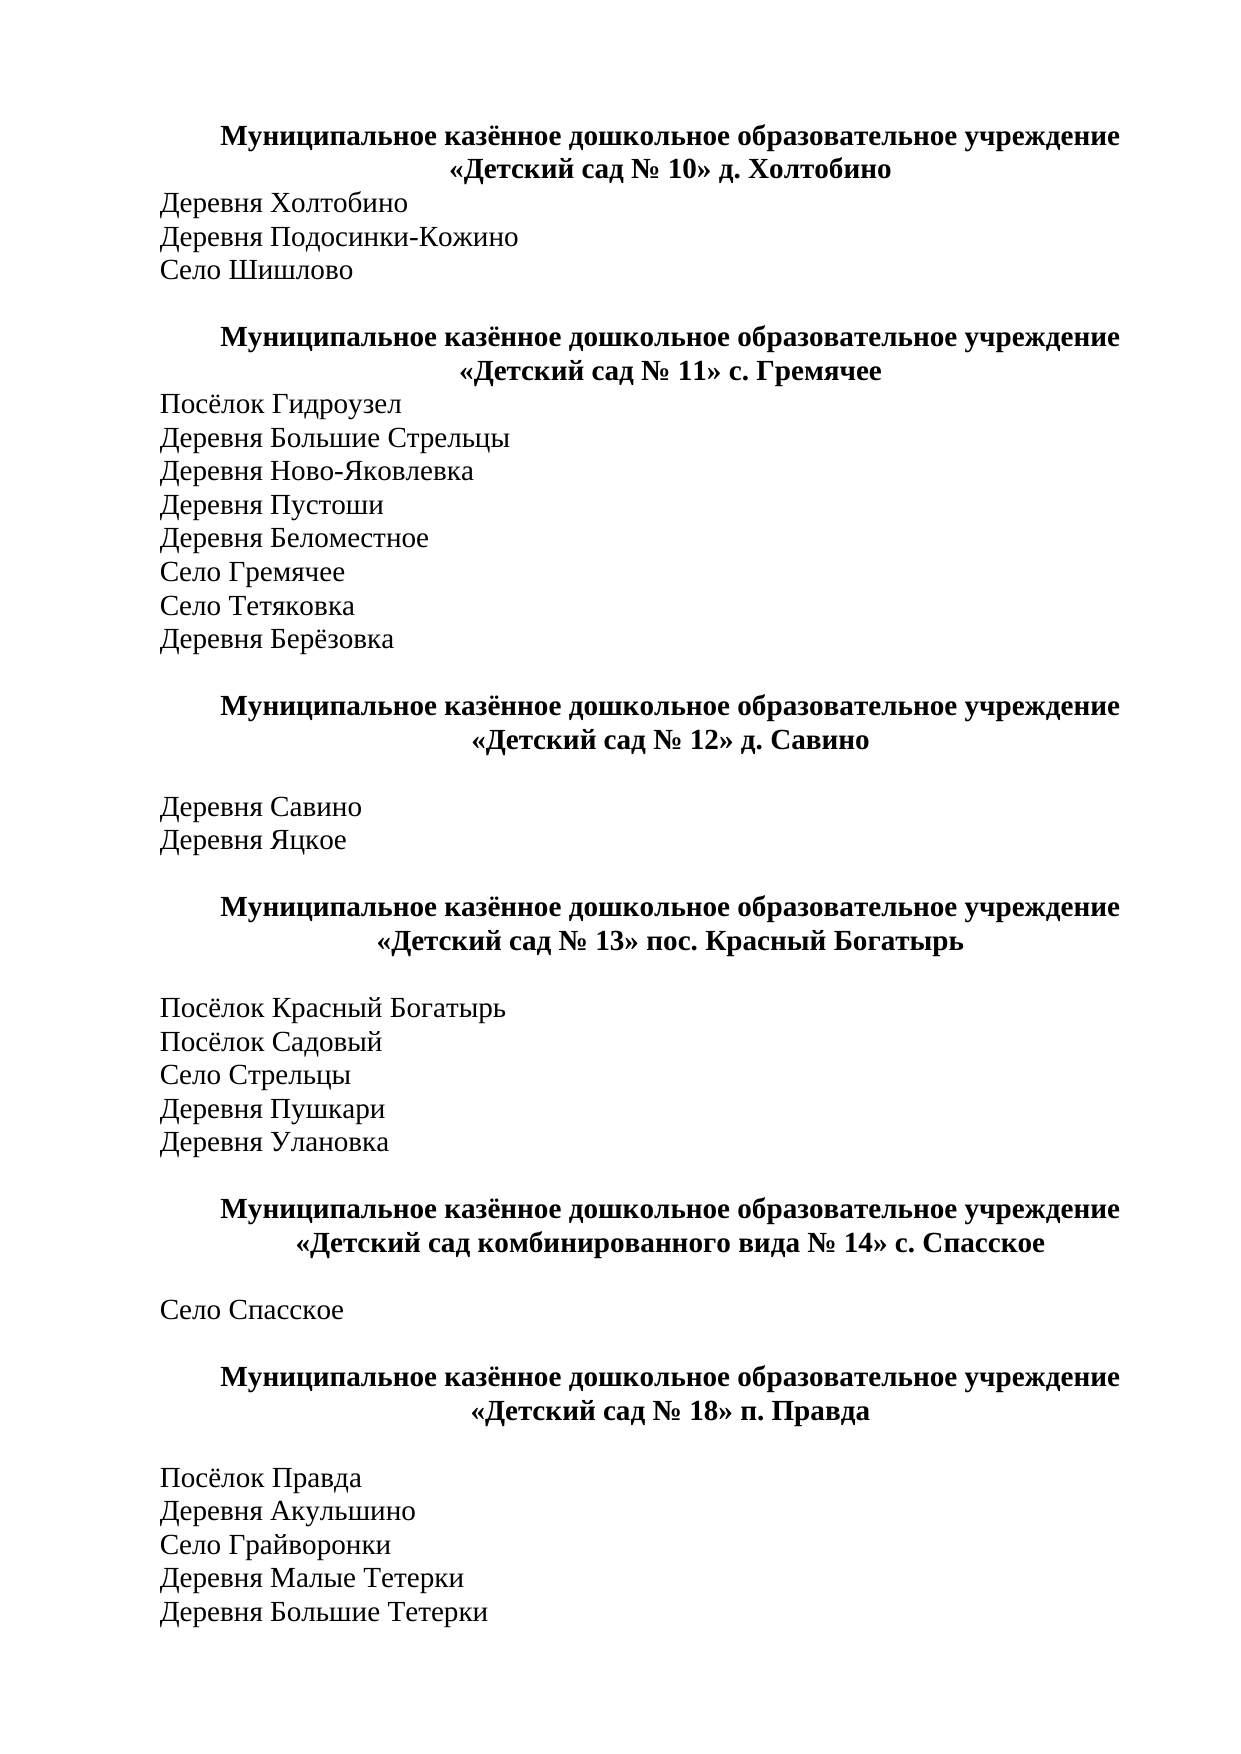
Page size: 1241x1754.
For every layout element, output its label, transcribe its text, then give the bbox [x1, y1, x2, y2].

text Село Грайворонки [159, 1527, 1181, 1560]
text Деревня Акульшино [159, 1493, 1181, 1527]
text Деревня Ново-Яковлевка [159, 453, 1181, 487]
text Посёлок Садовый [159, 1024, 1181, 1057]
text Деревня Подосинки-Кожино [159, 219, 1181, 252]
text Муниципальное казённое дошкольное образовательное учреждение «Детский сад № 12» д. Савино [159, 688, 1181, 755]
text Село Гремячее [159, 554, 1181, 588]
text Деревня Яцкое [159, 822, 1181, 856]
text Деревня Улановка [159, 1124, 1181, 1158]
text Село Шишлово [159, 252, 1181, 286]
text Деревня Пустоши [159, 487, 1181, 521]
text Муниципальное казённое дошкольное образовательное учреждение «Детский сад № 13» пос. Красный Богатырь [159, 889, 1181, 957]
text Муниципальное казённое дошкольное образовательное учреждение «Детский сад № 18» п. Правда [159, 1359, 1181, 1426]
text Деревня Большие Тетерки [159, 1594, 1181, 1627]
text Муниципальное казённое дошкольное образовательное учреждение «Детский сад № 11» с. Гремячее [159, 319, 1181, 386]
text Село Спасское [159, 1292, 1181, 1326]
text Деревня Савино [159, 789, 1181, 822]
text Деревня Беломестное [159, 521, 1181, 554]
text Деревня Пушкари [159, 1091, 1181, 1124]
text Посёлок Гидроузел [159, 386, 1181, 420]
text Деревня Берёзовка [159, 621, 1181, 655]
text Посёлок Правда [159, 1460, 1181, 1493]
text Муниципальное казённое дошкольное образовательное учреждение «Детский сад комбинированного вида № 14» с. Спасское [159, 1191, 1181, 1258]
text Деревня Малые Тетерки [159, 1560, 1181, 1594]
text Деревня Холтобино [159, 185, 1181, 219]
text Деревня Большие Стрельцы [159, 420, 1181, 453]
text Муниципальное казённое дошкольное образовательное учреждение «Детский сад № 10» д. Холтобино [159, 118, 1181, 185]
text Посёлок Красный Богатырь [159, 990, 1181, 1024]
text Село Тетяковка [159, 588, 1181, 621]
text Село Стрельцы [159, 1057, 1181, 1091]
